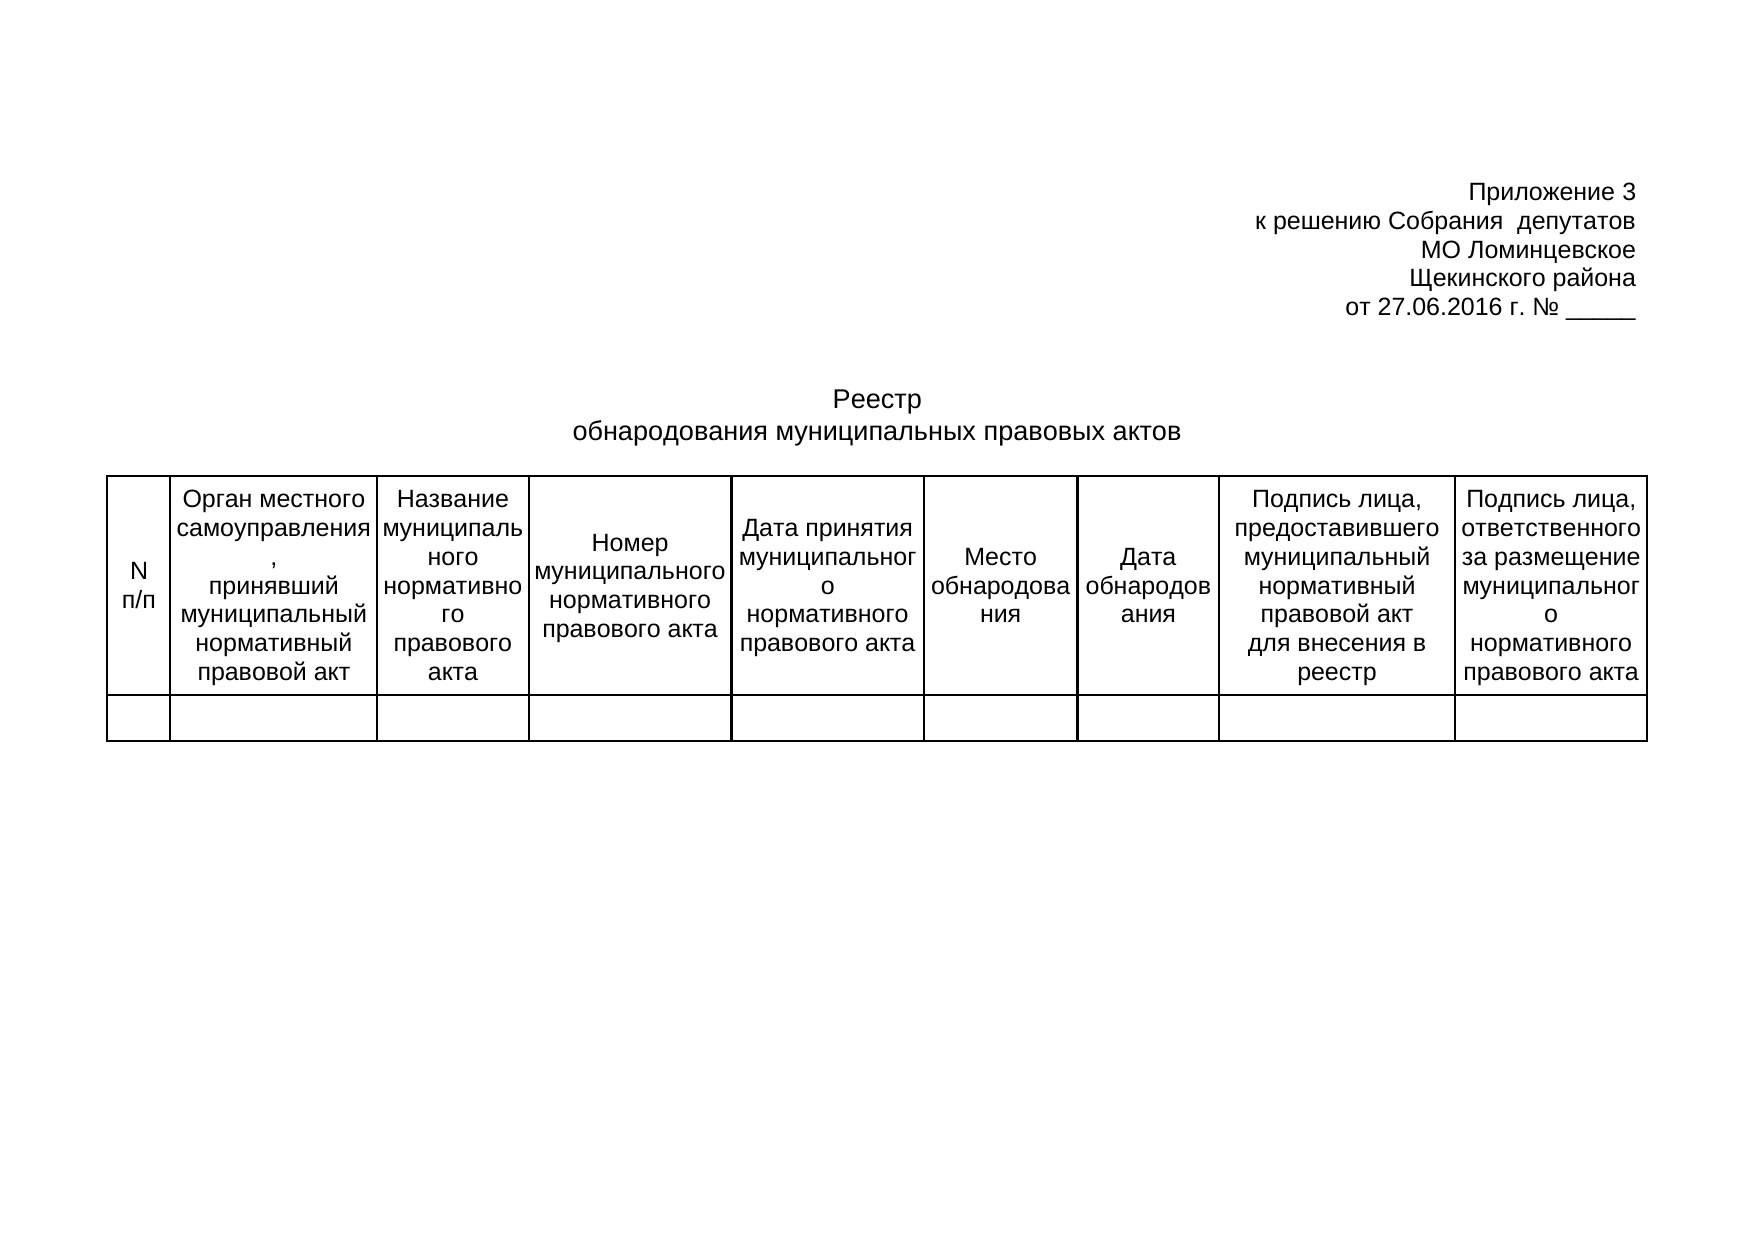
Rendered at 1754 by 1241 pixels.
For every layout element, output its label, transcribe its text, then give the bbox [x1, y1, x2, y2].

table_header Место обнародования [925, 477, 1076, 693]
table_header Номер муниципального нормативного правового акта [530, 477, 730, 693]
table_header Дата принятия муниципального нормативного правового акта [733, 477, 923, 693]
table_cell [1079, 696, 1218, 740]
text Приложение 3 [1122, 177, 1636, 206]
table_cell [171, 696, 376, 740]
table_cell [530, 696, 730, 740]
table_cell [1220, 696, 1454, 740]
text МО Ломинцевское [1122, 235, 1636, 263]
table_cell [378, 696, 528, 740]
table_cell [733, 696, 923, 740]
text к решению Собрания депутатов [1122, 206, 1636, 235]
table_header Название муниципального нормативного правового акта [378, 477, 528, 693]
text обнародования муниципальных правовых актов [118, 414, 1636, 446]
text Реестр [118, 383, 1636, 414]
table_header Орган местного самоуправления, принявший муниципальный нормативный правовой акт [171, 477, 376, 693]
table_cell [1456, 696, 1646, 740]
table_header Подпись лица, ответственного за размещение муниципального нормативного правового акта [1456, 477, 1646, 693]
table_cell [925, 696, 1076, 740]
table_header N п/п [108, 477, 169, 693]
text от 27.06.2016 г. № _____ [1240, 292, 1636, 321]
table_cell [108, 696, 169, 740]
text Щекинского района [1122, 263, 1636, 292]
table_header Подпись лица, предоставившего муниципальный нормативный правовой акт для внесения в реестр [1220, 477, 1454, 693]
table_header Дата обнародования [1079, 477, 1218, 693]
